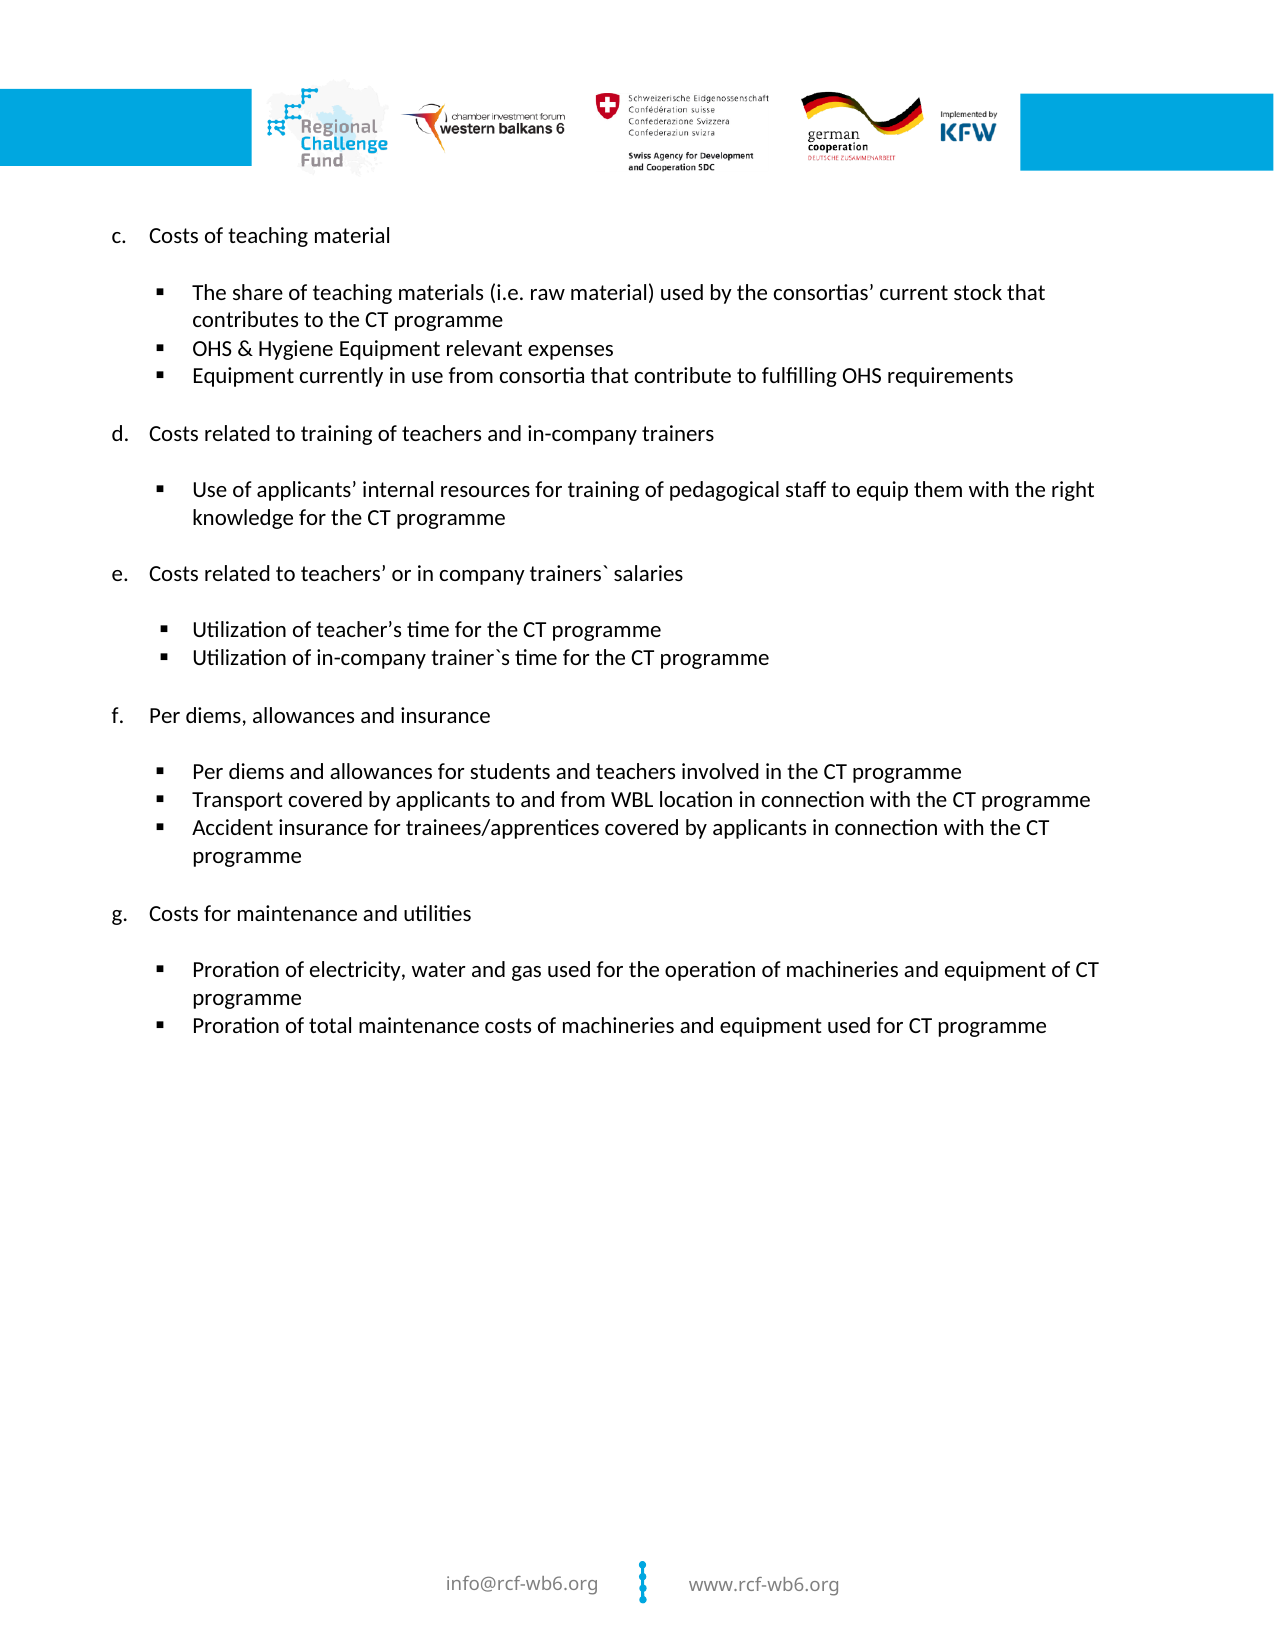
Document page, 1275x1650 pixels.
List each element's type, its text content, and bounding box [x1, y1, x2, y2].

list Costs of teaching material [111, 222, 1134, 249]
list OHS & Hygiene Equipment relevant expenses [154, 334, 1134, 362]
list Equipment currently in use from consortia that contribute to fulfilling OHS requirements [154, 362, 1134, 390]
list Transport covered by applicants to and from WBL location in connection with the CT programme [154, 785, 1134, 813]
list Per diems, allowances and insurance [111, 701, 1134, 729]
list Utilization of in-company trainer`s time for the CT programme [158, 643, 1134, 672]
list Costs related to teachers’ or in company trainers` salaries [111, 559, 1134, 587]
list Per diems and allowances for students and teachers involved in the CT programme [154, 757, 1134, 785]
list Utilization of teacher’s time for the CT programme [158, 616, 1134, 643]
picture [261, 37, 1004, 222]
list Costs related to training of teachers and in-company trainers [111, 419, 1134, 447]
list Use of applicants’ internal resources for training of pedagogical staff to equip them with the right knowledge for the CT programme [154, 475, 1134, 531]
list Costs for maintenance and utilities [111, 899, 1134, 927]
list The share of teaching materials (i.e. raw material) used by the consortias’ current stock that contributes to the CT programme [154, 278, 1134, 334]
list Proration of electricity, water and gas used for the operation of machineries and equipment of CT programme [154, 955, 1134, 1011]
list Accident insurance for trainees/apprentices covered by applicants in connection with the CT programme [154, 813, 1134, 869]
list Proration of total maintenance costs of machineries and equipment used for CT programme [154, 1011, 1134, 1039]
